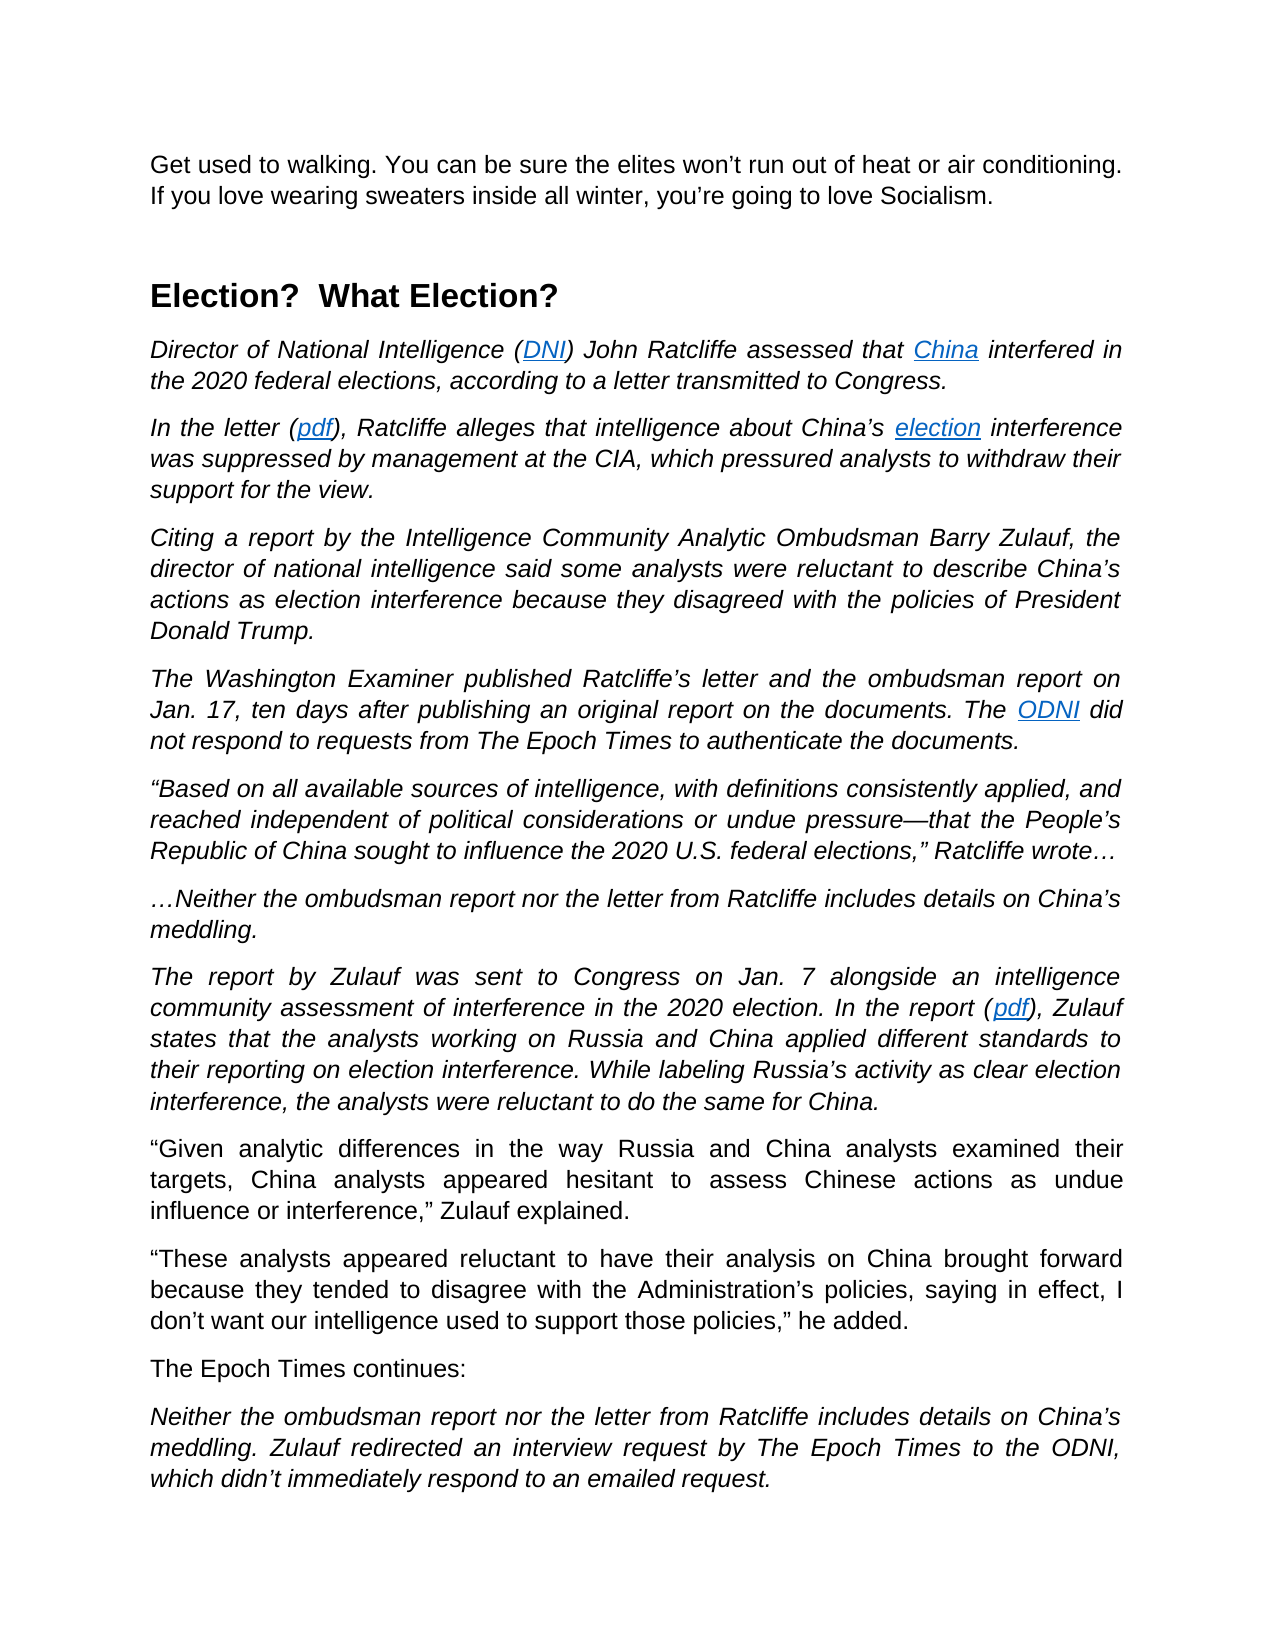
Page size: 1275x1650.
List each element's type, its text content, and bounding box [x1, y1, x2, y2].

text “Given analytic differences in the way Russia and China analysts examined their targets, China analysts appeared hesitant to assess Chinese actions as undue influence or interference,” Zulauf explained. [150, 1134, 1125, 1225]
text Citing a report by the Intelligence Community Analytic Ombudsman Barry Zulauf, the director of national intelligence said some analysts were reluctant to describe China’s actions as election interference because they disagreed with the policies of President Donald Trump. [150, 523, 1125, 645]
text In the letter (pdf), Ratcliffe alleges that intelligence about China’s election interference was suppressed by management at the CIA, which pressured analysts to withdraw their support for the view. [150, 413, 1125, 504]
text The Washington Examiner published Ratcliffe’s letter and the ombudsman report on Jan. 17, ten days after publishing an original report on the documents. The ODNI did not respond to requests from The Epoch Times to authenticate the documents. [150, 664, 1125, 755]
text The Epoch Times continues: [150, 1354, 1125, 1382]
text “These analysts appeared reluctant to have their analysis on China brought forward because they tended to disagree with the Administration’s policies, saying in effect, I don’t want our intelligence used to support those policies,” he added. [150, 1244, 1125, 1335]
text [150, 150, 1125, 210]
text “Based on all available sources of intelligence, with definitions consistently applied, and reached independent of political considerations or undue pressure—that the People’s Republic of China sought to influence the 2020 U.S. federal elections,” Ratcliffe wrote… [150, 774, 1125, 864]
text Director of National Intelligence (DNI) John Ratcliffe assessed that China interfered in the 2020 federal elections, according to a letter transmitted to Congress. [150, 334, 1125, 394]
text The report by Zulauf was sent to Congress on Jan. 7 alongside an intelligence community assessment of interference in the 2020 election. In the report (pdf), Zulauf states that the analysts working on Russia and China applied different standards to their reporting on election interference. While labeling Russia’s activity as clear election interference, the analysts were reluctant to do the same for China. [150, 962, 1125, 1115]
text …Neither the ombudsman report nor the letter from Ratcliffe includes details on China’s meddling. [150, 883, 1125, 943]
text Neither the ombudsman report nor the letter from Ratcliffe includes details on China’s meddling. Zulauf redirected an interview request by The Epoch Times to the ODNI, which didn’t immediately respond to an emailed request. [150, 1401, 1125, 1492]
text Election? What Election? [150, 276, 1125, 315]
